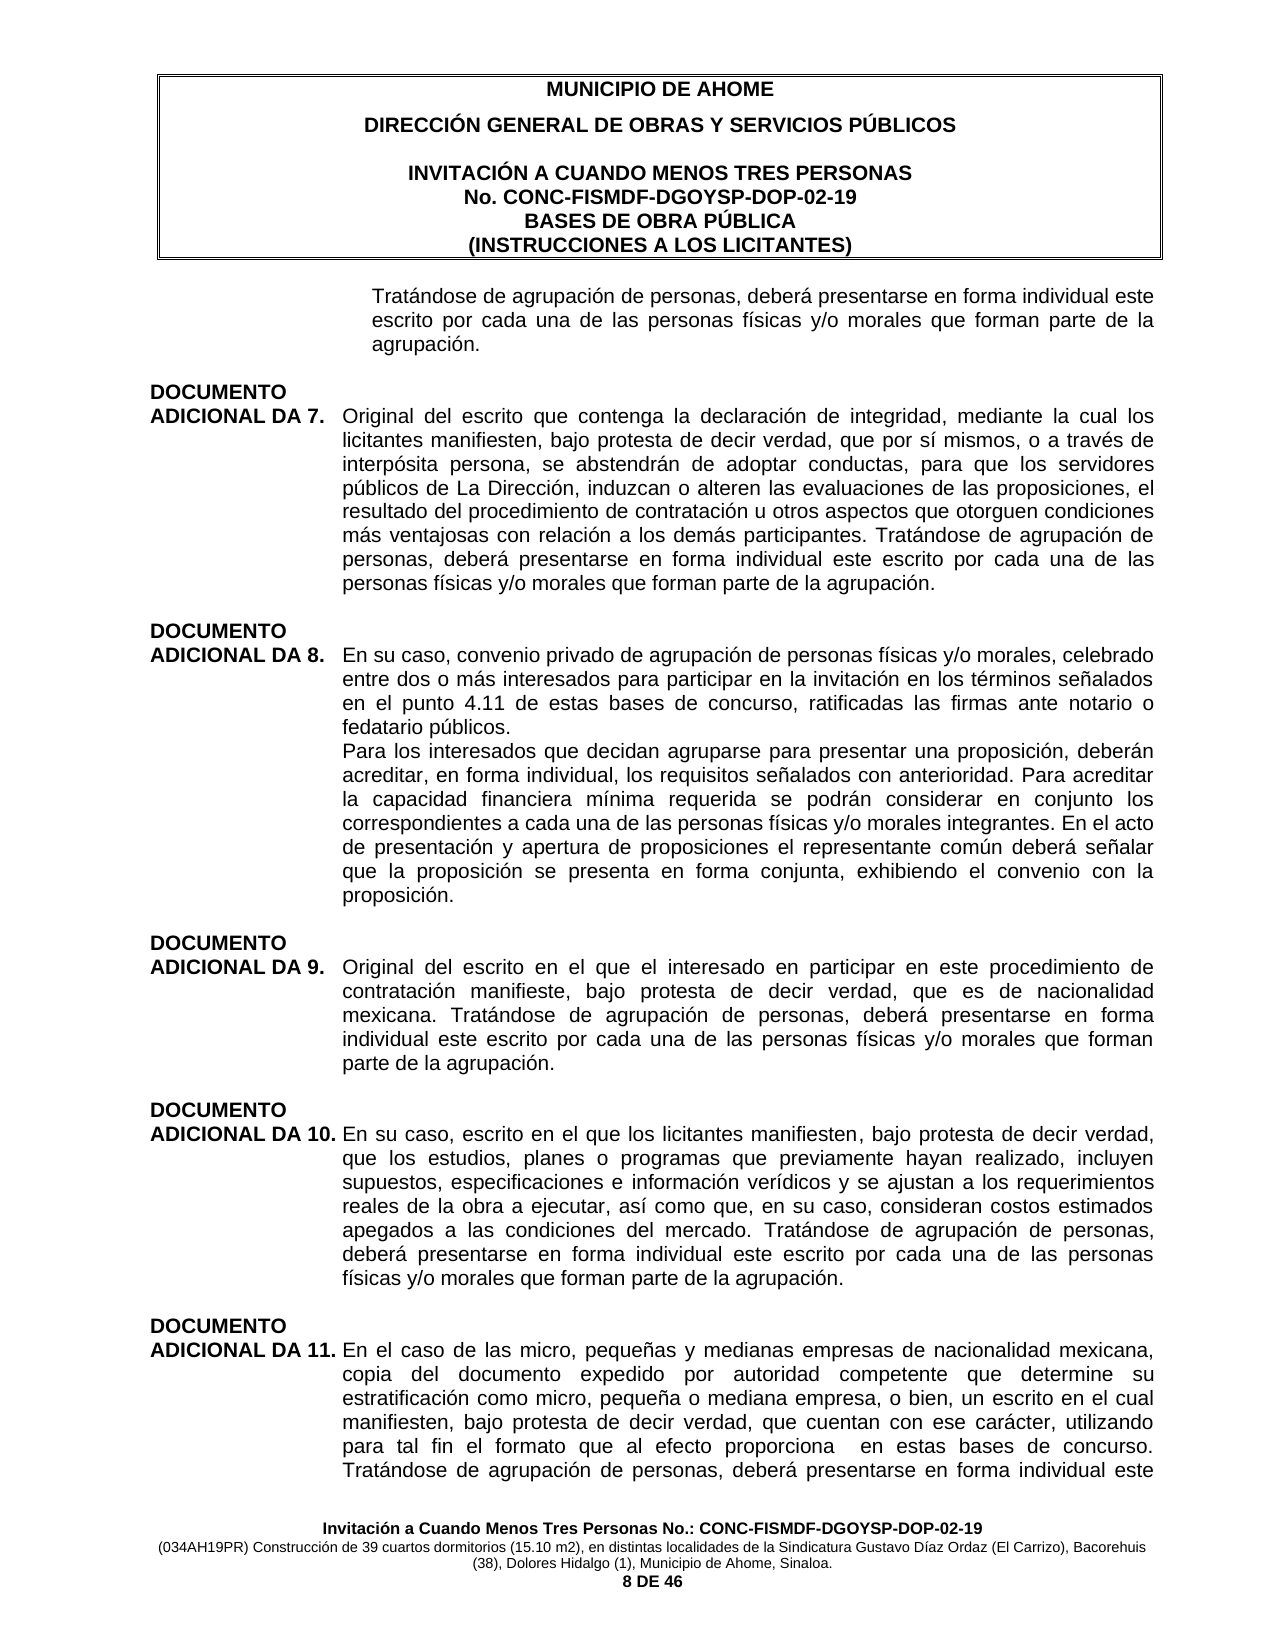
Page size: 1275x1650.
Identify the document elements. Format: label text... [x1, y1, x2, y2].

text Para los interesados que decidan agruparse para presentar una proposición, deberán acreditar, en forma individual, los requisitos señalados con anterioridad. Para acreditar la capacidad financiera mínima requerida se podrán considerar en conjunto los correspondientes a cada una de las personas físicas y/o morales integrantes. En el acto de presentación y apertura de proposiciones el representante común deberá señalar que la proposición se presenta en forma conjunta, exhibiendo el convenio con la proposición. [342, 739, 1155, 907]
text DOCUMENTO [150, 379, 1155, 403]
text ADICIONAL DA 8. En su caso, convenio privado de agrupación de personas físicas y/o morales, celebrado entre dos o más interesados para participar en la invitación en los términos señalados en el punto 4.11 de estas bases de concurso, ratificadas las firmas ante notario o fedatario públicos. [150, 643, 1155, 739]
text ADICIONAL DA 7. Original del escrito que contenga la declaración de integridad, mediante la cual los licitantes manifiesten, bajo protesta de decir verdad, que por sí mismos, o a través de interpósita persona, se abstendrán de adoptar conductas, para que los servidores públicos de La Dirección, induzcan o alteren las evaluaciones de las proposiciones, el resultado del procedimiento de contratación u otros aspectos que otorguen condiciones más ventajosas con relación a los demás participantes. Tratándose de agrupación de personas, deberá presentarse en forma individual este escrito por cada una de las personas físicas y/o morales que forman parte de la agrupación. [150, 403, 1155, 595]
text DOCUMENTO [150, 1314, 1155, 1338]
text Tratándose de agrupación de personas, deberá presentarse en forma individual este escrito por cada una de las personas físicas y/o morales que forman parte de la agrupación. [372, 284, 1155, 356]
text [150, 1338, 1155, 1482]
text ADICIONAL DA 9. Original del escrito en el que el interesado en participar en este procedimiento de contratación manifieste, bajo protesta de decir verdad, que es de nacionalidad mexicana. Tratándose de agrupación de personas, deberá presentarse en forma individual este escrito por cada una de las personas físicas y/o morales que forman parte de la agrupación. [150, 954, 1155, 1074]
text DOCUMENTO [150, 619, 1155, 643]
text DOCUMENTO [150, 1098, 1155, 1122]
text DOCUMENTO [150, 931, 1155, 954]
text ADICIONAL DA 10. En su caso, escrito en el que los licitantes manifiesten, bajo protesta de decir verdad, que los estudios, planes o programas que previamente hayan realizado, incluyen supuestos, especificaciones e información verídicos y se ajustan a los requerimientos reales de la obra a ejecutar, así como que, en su caso, consideran costos estimados apegados a las condiciones del mercado. Tratándose de agrupación de personas, deberá presentarse en forma individual este escrito por cada una de las personas físicas y/o morales que forman parte de la agrupación. [150, 1122, 1155, 1290]
